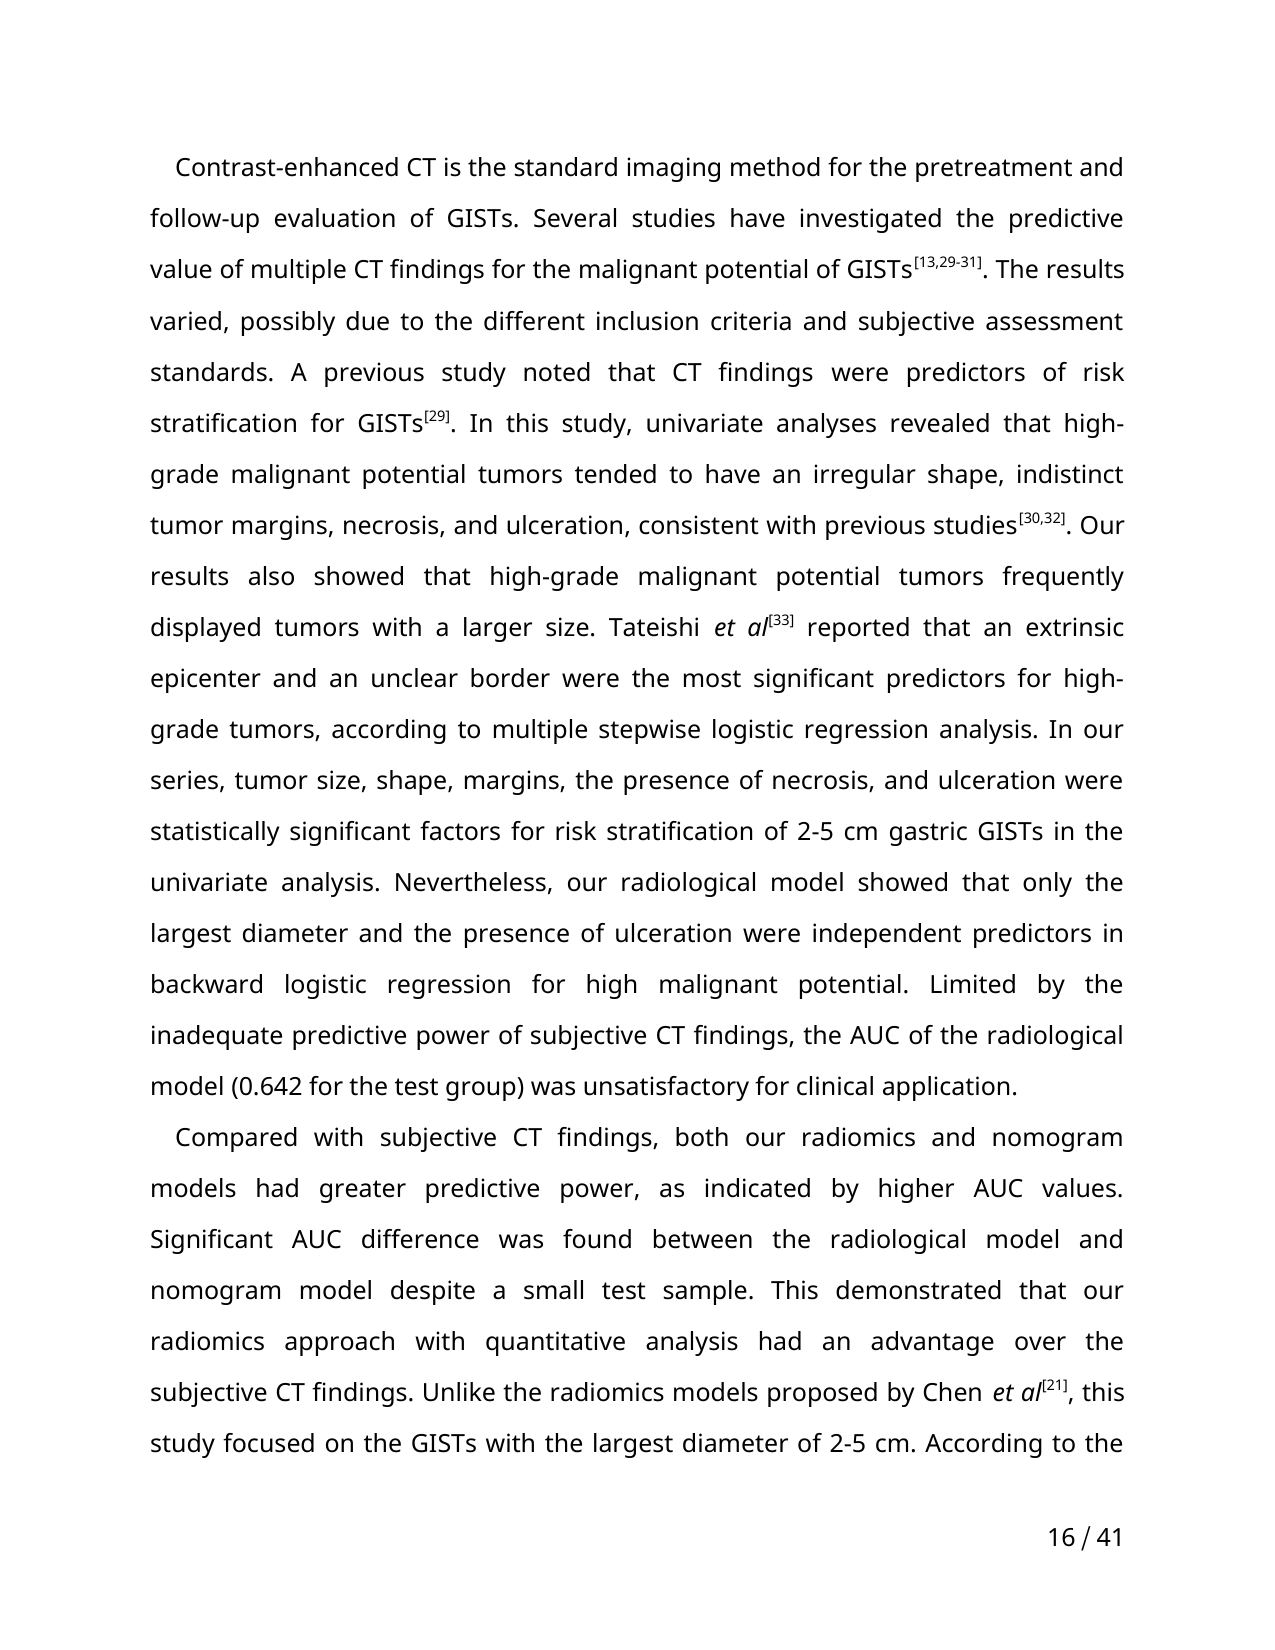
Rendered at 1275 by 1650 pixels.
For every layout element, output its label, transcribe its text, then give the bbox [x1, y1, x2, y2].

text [150, 1120, 1125, 1460]
text Contrast-enhanced CT is the standard imaging method for the pretreatment and follow-up evaluation of GISTs. Several studies have investigated the predictive value of multiple CT findings for the malignant potential of GISTs[13,29-31]. The results varied, possibly due to the different inclusion criteria and subjective assessment standards. A previous study noted that CT findings were predictors of risk stratification for GISTs[29]. In this study, univariate analyses revealed that high-grade malignant potential tumors tended to have an irregular shape, indistinct tumor margins, necrosis, and ulceration, consistent with previous studies[30,32]. Our results also showed that high-grade malignant potential tumors frequently displayed tumors with a larger size. Tateishi et al[33] reported that an extrinsic epicenter and an unclear border were the most significant predictors for high-grade tumors, according to multiple stepwise logistic regression analysis. In our series, tumor size, shape, margins, the presence of necrosis, and ulceration were statistically significant factors for risk stratification of 2-5 cm gastric GISTs in the univariate analysis. Nevertheless, our radiological model showed that only the largest diameter and the presence of ulceration were independent predictors in backward logistic regression for high malignant potential. Limited by the inadequate predictive power of subjective CT findings, the AUC of the radiological model (0.642 for the test group) was unsatisfactory for clinical application. [150, 150, 1125, 1103]
